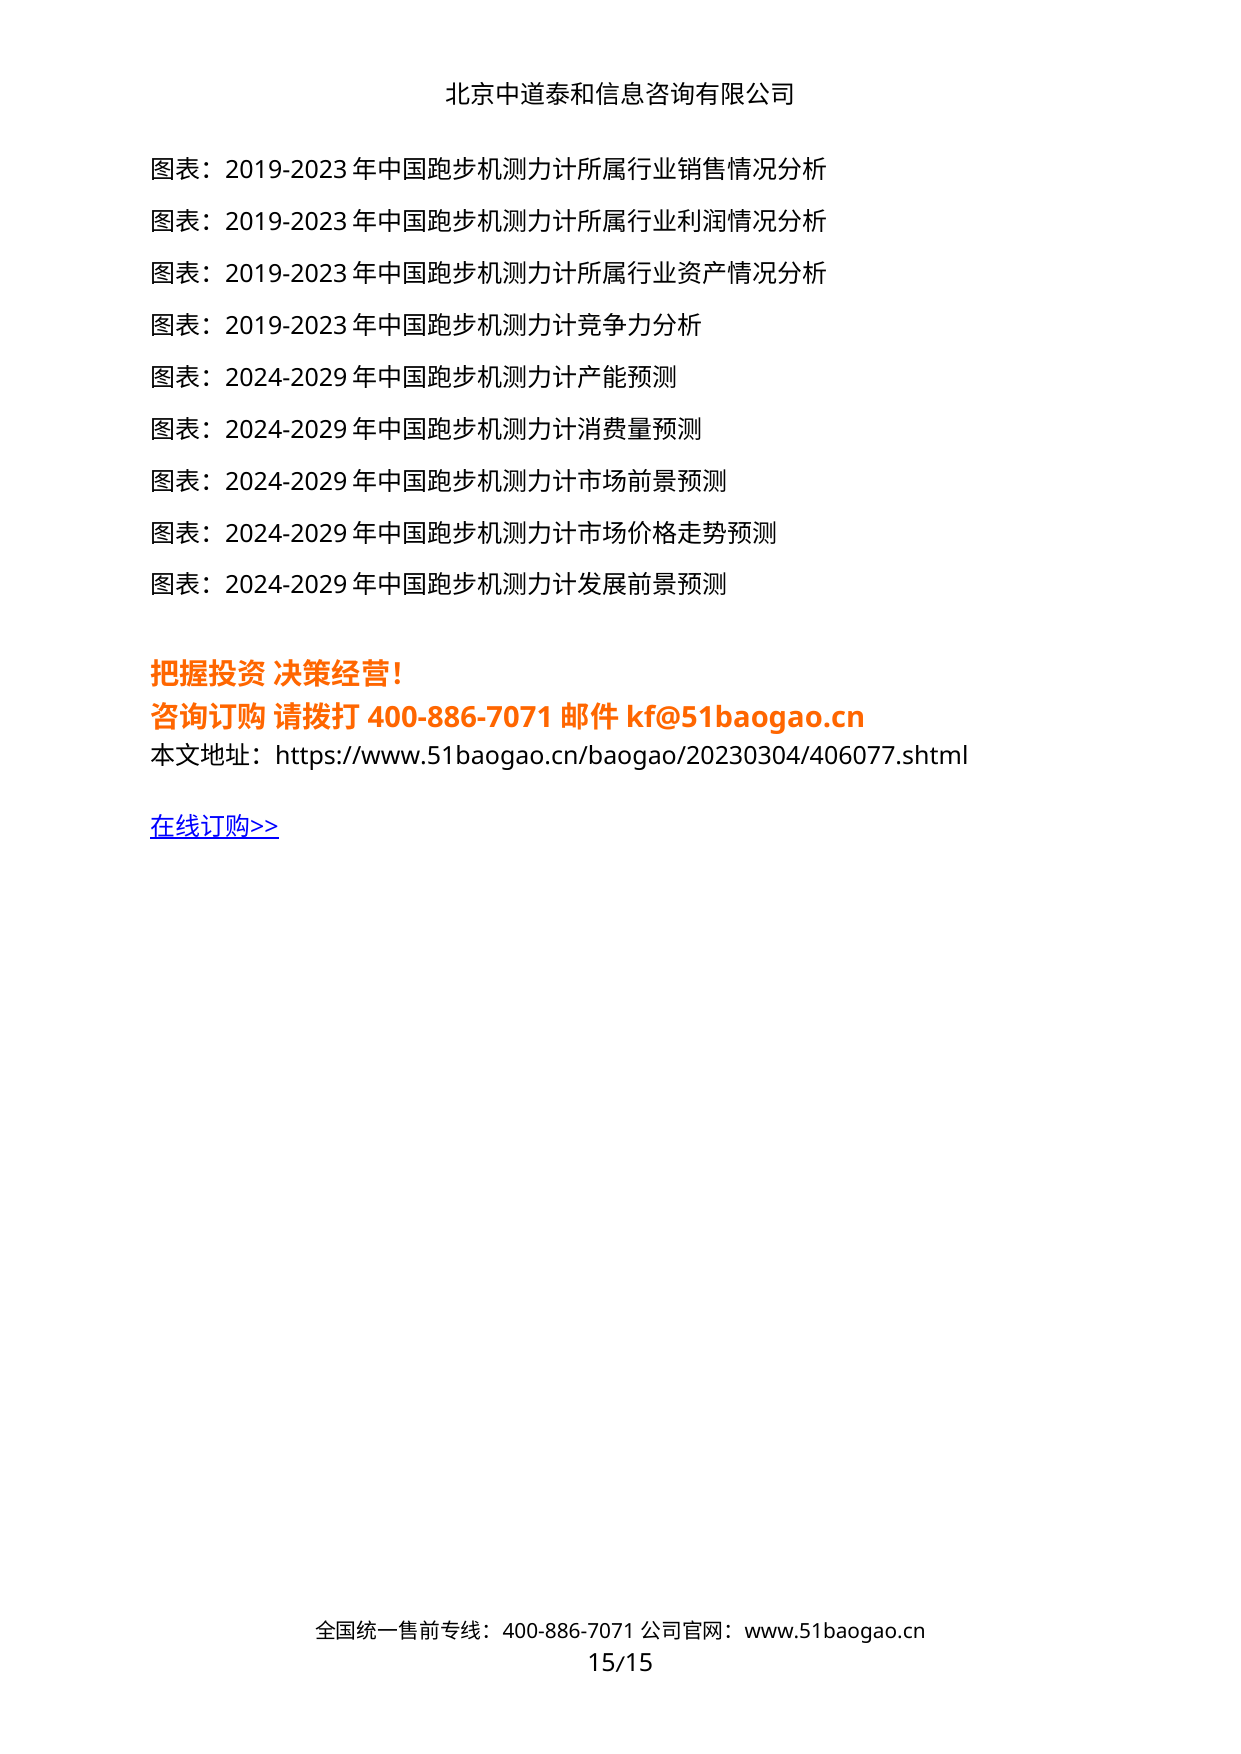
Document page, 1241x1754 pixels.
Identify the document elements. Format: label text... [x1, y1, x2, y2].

text 图表：2019-2023年中国跑步机测力计竞争力分析 [150, 306, 1090, 342]
text 图表：2019-2023年中国跑步机测力计所属行业资产情况分析 [150, 254, 1090, 290]
text 图表：2024-2029年中国跑步机测力计消费量预测 [150, 409, 1090, 446]
text 图表：2024-2029年中国跑步机测力计产能预测 [150, 357, 1090, 394]
text 图表：2024-2029年中国跑步机测力计市场价格走势预测 [150, 513, 1090, 549]
text 图表：2024-2029年中国跑步机测力计市场前景预测 [150, 461, 1090, 497]
text 图表：2019-2023年中国跑步机测力计所属行业利润情况分析 [150, 202, 1090, 238]
text 图表：2019-2023年中国跑步机测力计所属行业销售情况分析 [150, 150, 1090, 186]
text 把握投资 决策经营！咨询订购 请拨打 400-886-7071 邮件 kf@51baogao.cn本文地址：https://www.51baogao.cn/baogao/20230304/406077.shtml [150, 617, 1090, 772]
text 图表：2024-2029年中国跑步机测力计发展前景预测 [150, 565, 1090, 601]
text 在线订购>> [150, 772, 1090, 842]
